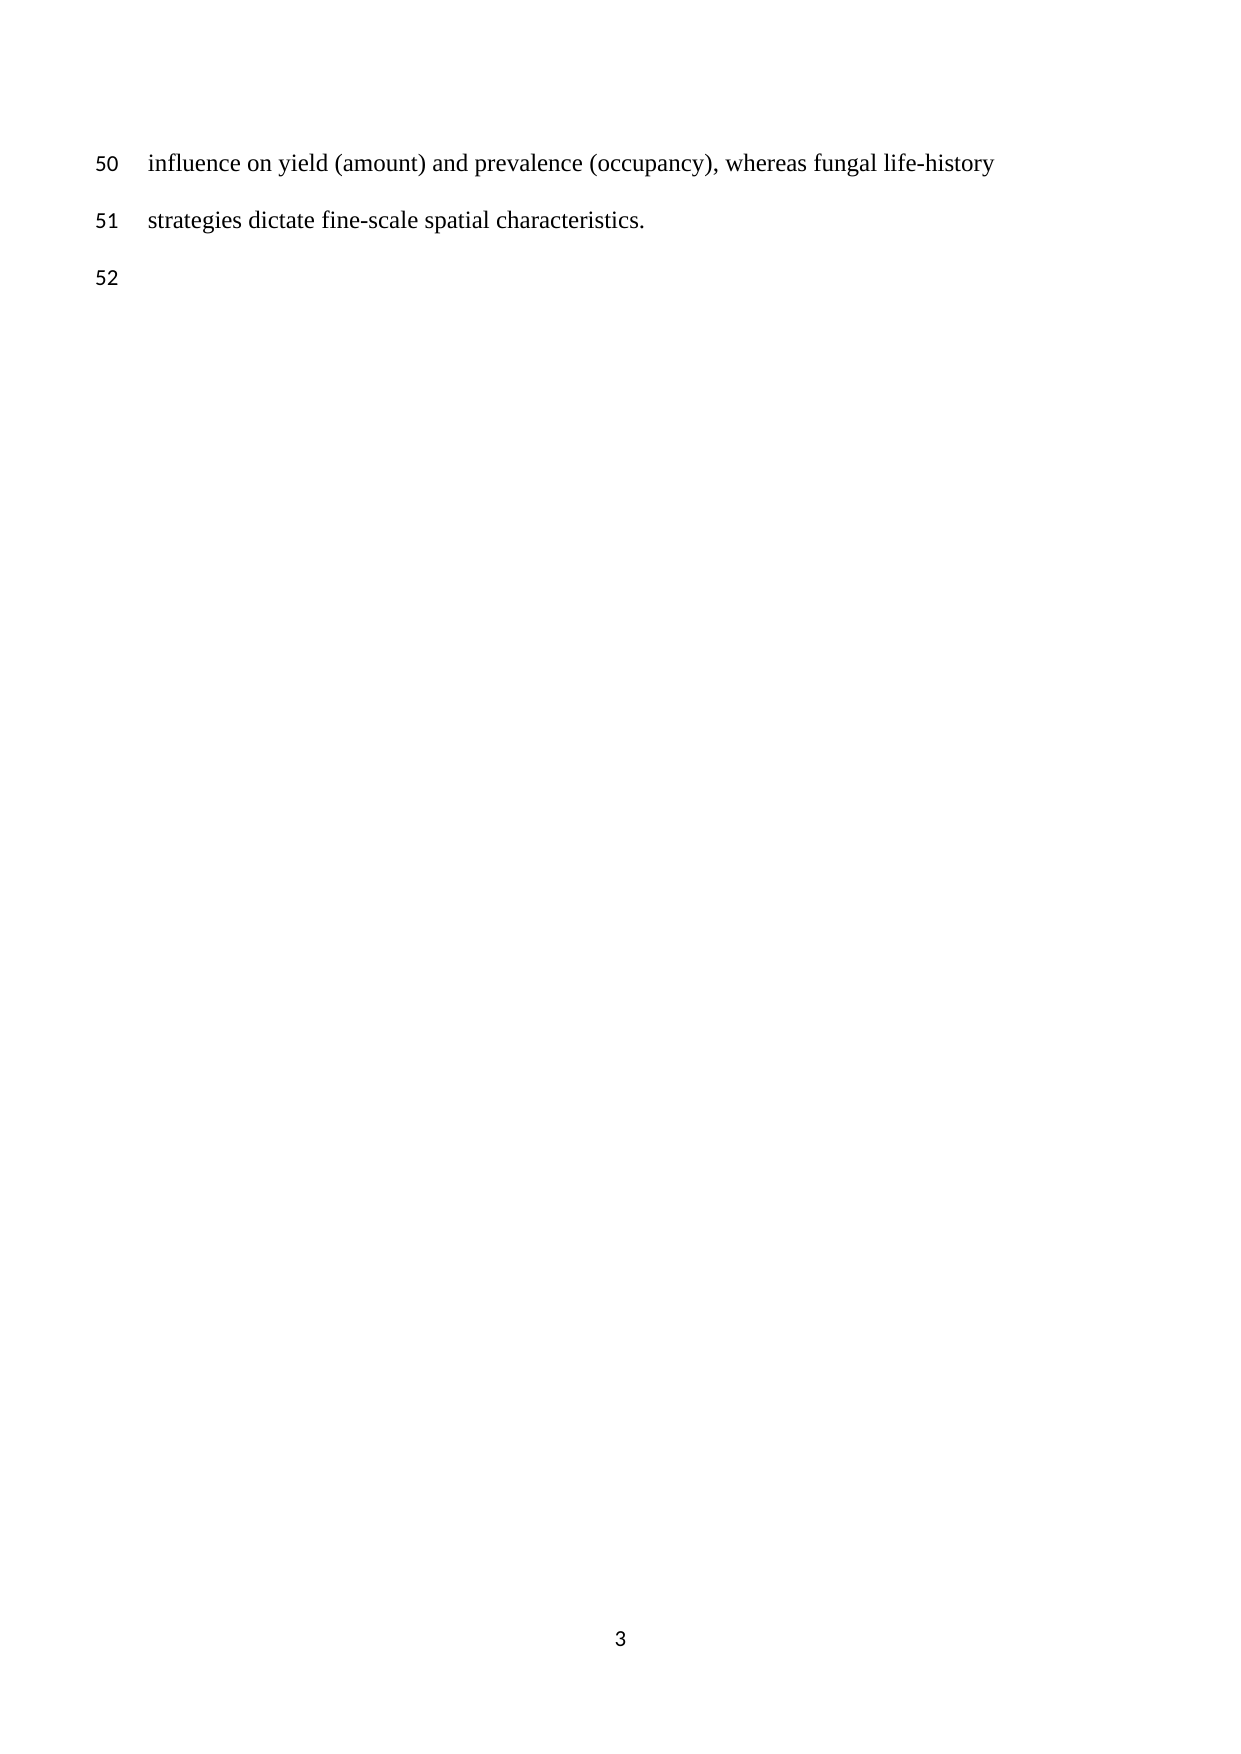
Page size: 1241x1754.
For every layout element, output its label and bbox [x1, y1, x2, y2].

text [148, 148, 1093, 234]
